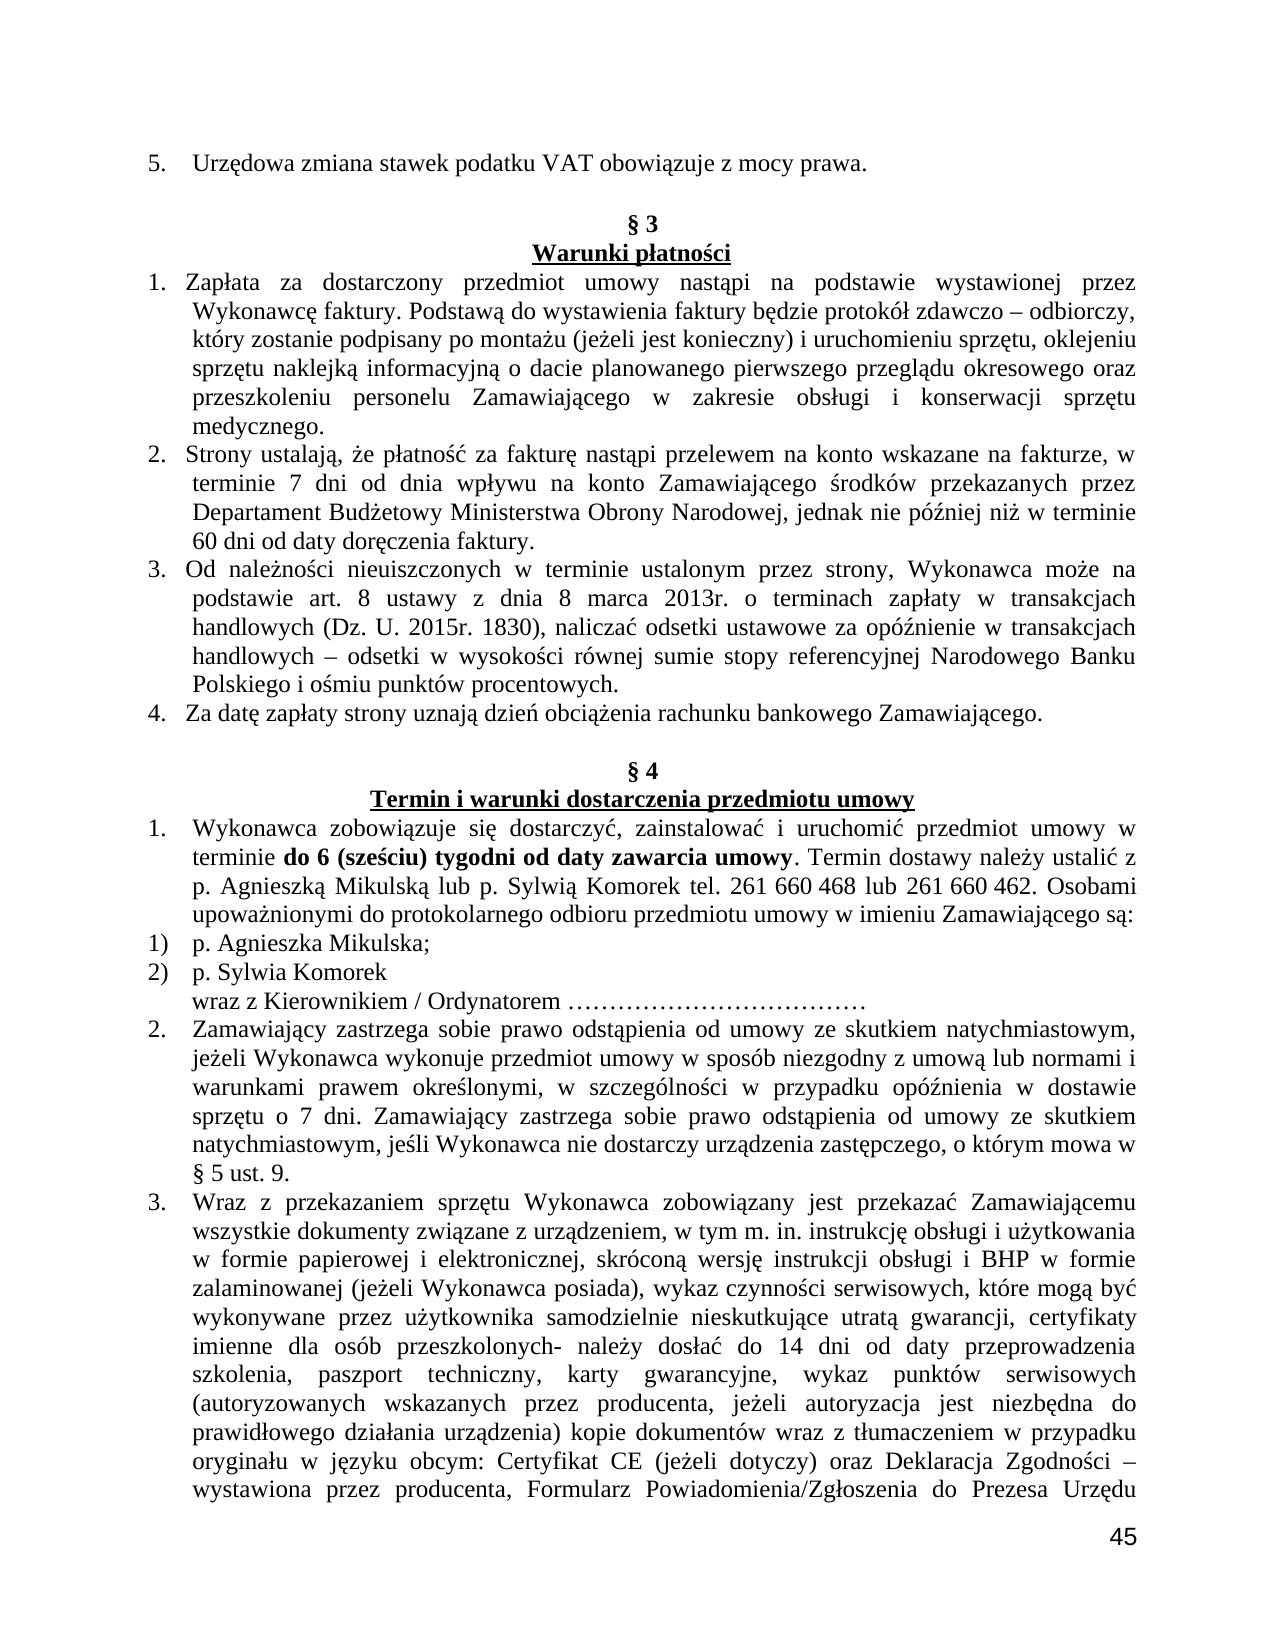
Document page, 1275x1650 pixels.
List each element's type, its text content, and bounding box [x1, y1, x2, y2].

text wraz z Kierownikiem / Ordynatorem ……………………………… [148, 986, 1137, 1014]
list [148, 1187, 1137, 1503]
text Termin i warunki dostarczenia przedmiotu umowy [148, 784, 1137, 813]
list Strony ustalają, że płatność za fakturę nastąpi przelewem na konto wskazane na fakturze, w terminie 7 dni od dnia wpływu na konto Zamawiającego środków przekazanych przez Departament Budżetowy Ministerstwa Obrony Narodowej, jednak nie później niż w terminie 60 dni od daty doręczenia faktury. [148, 439, 1137, 554]
list Od należności nieuiszczonych w terminie ustalonym przez strony, Wykonawca może na podstawie art. 8 ustawy z dnia 8 marca 2013r. o terminach zapłaty w transakcjach handlowych (Dz. U. 2015r. 1830), naliczać odsetki ustawowe za opóźnienie w transakcjach handlowych – odsetki w wysokości równej sumie stopy referencyjnej Narodowego Banku Polskiego i ośmiu punktów procentowych. [148, 554, 1137, 698]
list p. Sylwia Komorek [148, 957, 1137, 986]
list Wykonawca zobowiązuje się dostarczyć, zainstalować i uruchomić przedmiot umowy w terminie do 6 (sześciu) tygodni od daty zawarcia umowy. Termin dostawy należy ustalić z p. Agnieszką Mikulską lub p. Sylwią Komorek tel. 261 660 468 lub 261 660 462. Osobami upoważnionymi do protokolarnego odbioru przedmiotu umowy w imieniu Zamawiającego są: [148, 813, 1137, 928]
list Za datę zapłaty strony uznają dzień obciążenia rachunku bankowego Zamawiającego. [148, 698, 1137, 727]
text § 4 [148, 756, 1137, 784]
list p. Agnieszka Mikulska; [148, 928, 1137, 957]
text § 3 [148, 209, 1137, 238]
text Warunki płatności [192, 238, 1137, 267]
list Zamawiający zastrzega sobie prawo odstąpienia od umowy ze skutkiem natychmiastowym, jeżeli Wykonawca wykonuje przedmiot umowy w sposób niezgodny z umową lub normami i warunkami prawem określonymi, w szczególności w przypadku opóźnienia w dostawie sprzętu o 7 dni. Zamawiający zastrzega sobie prawo odstąpienia od umowy ze skutkiem natychmiastowym, jeśli Wykonawca nie dostarczy urządzenia zastępczego, o którym mowa w § 5 ust. 9. [148, 1014, 1137, 1187]
list Urzędowa zmiana stawek podatku VAT obowiązuje z mocy prawa. [148, 148, 1137, 176]
list Zapłata za dostarczony przedmiot umowy nastąpi na podstawie wystawionej przez Wykonawcę faktury. Podstawą do wystawienia faktury będzie protokół zdawczo – odbiorczy, który zostanie podpisany po montażu (jeżeli jest konieczny) i uruchomieniu sprzętu, oklejeniu sprzętu naklejką informacyjną o dacie planowanego pierwszego przeglądu okresowego oraz przeszkoleniu personelu Zamawiającego w zakresie obsługi i konserwacji sprzętu medycznego. [148, 267, 1137, 439]
